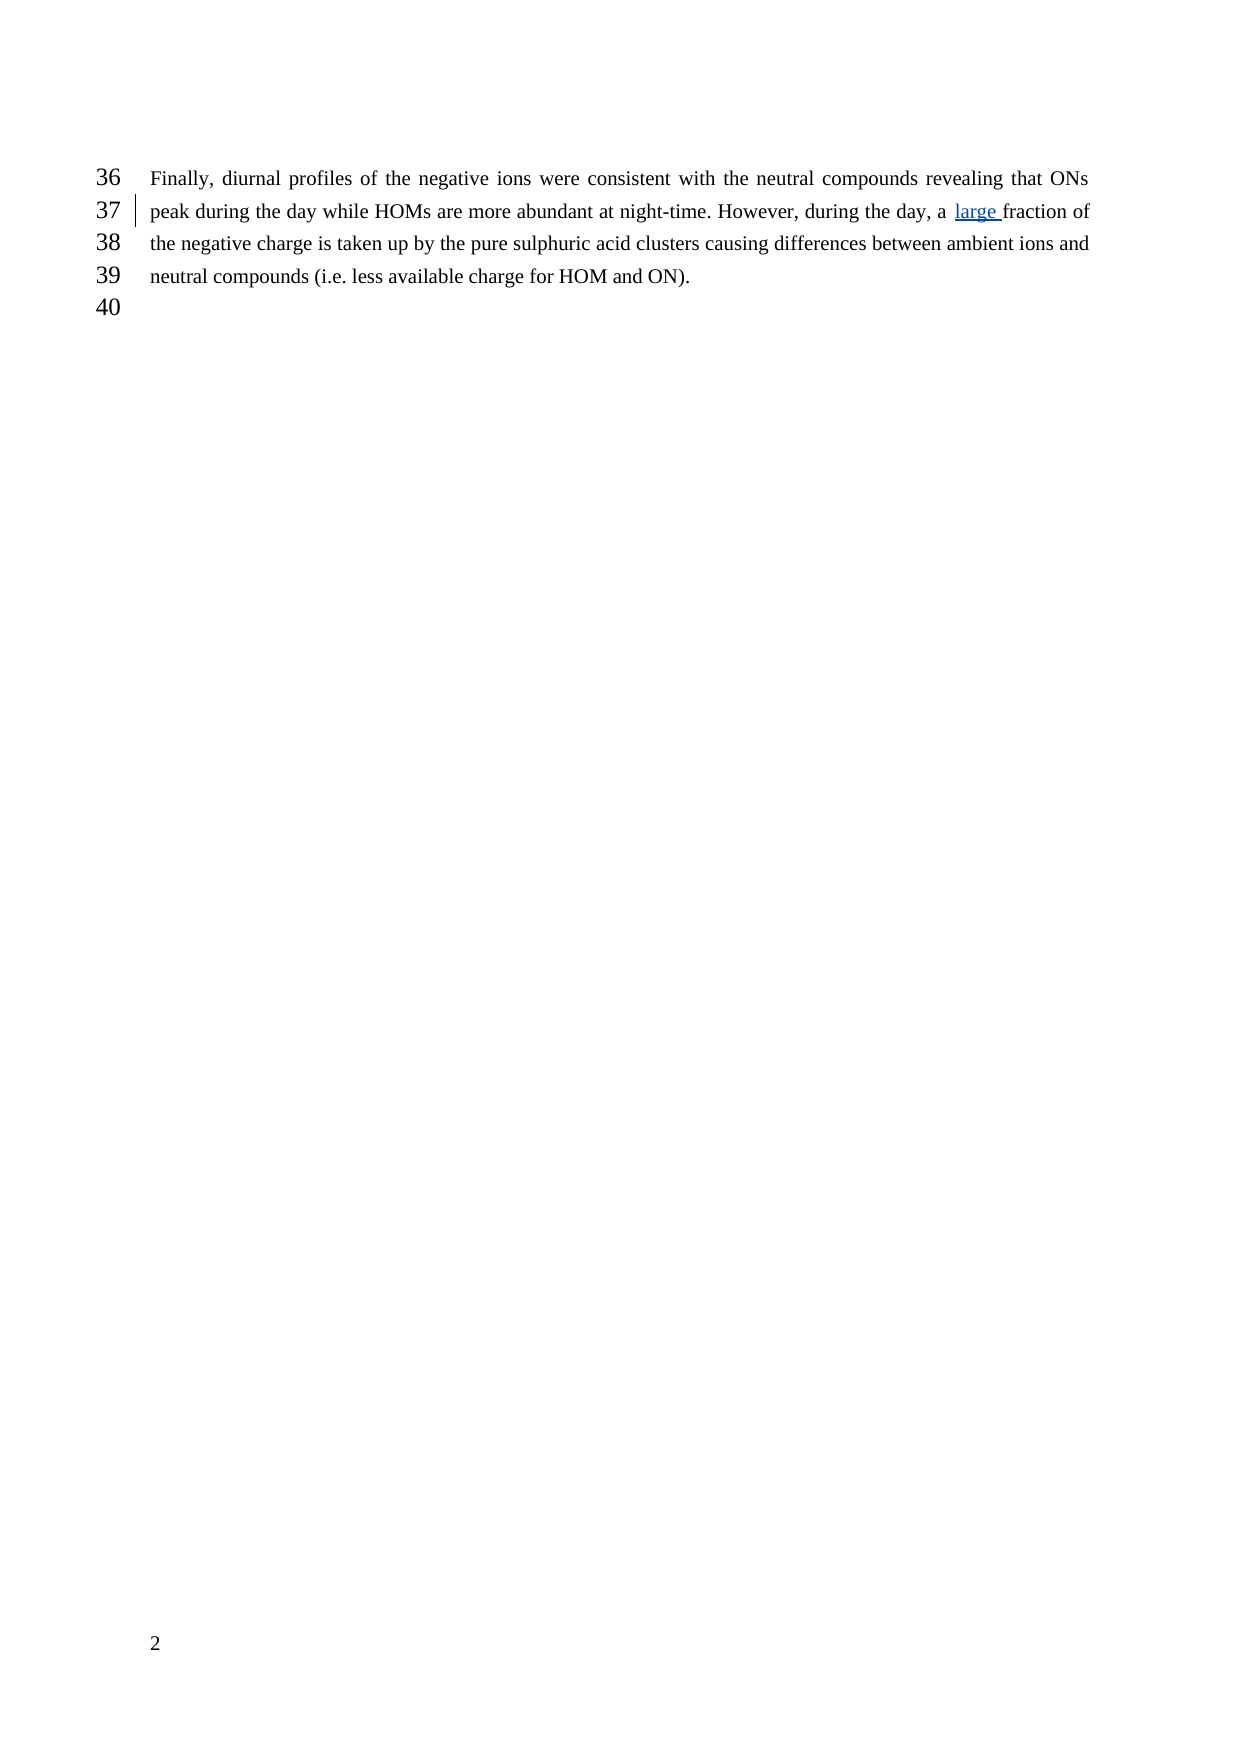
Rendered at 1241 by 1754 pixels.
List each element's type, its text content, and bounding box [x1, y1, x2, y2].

text Finally, diurnal profiles of the negative ions were consistent with the neutral compounds revealing that ONs peak during the day while HOMs are more abundant at night-time. However, during the day, a fraction of the negative charge is taken up by the pure sulphuric acid clusters causing differences between ambient ions and neutral compounds (i.e. less available charge for HOM and ON). [150, 162, 1090, 292]
